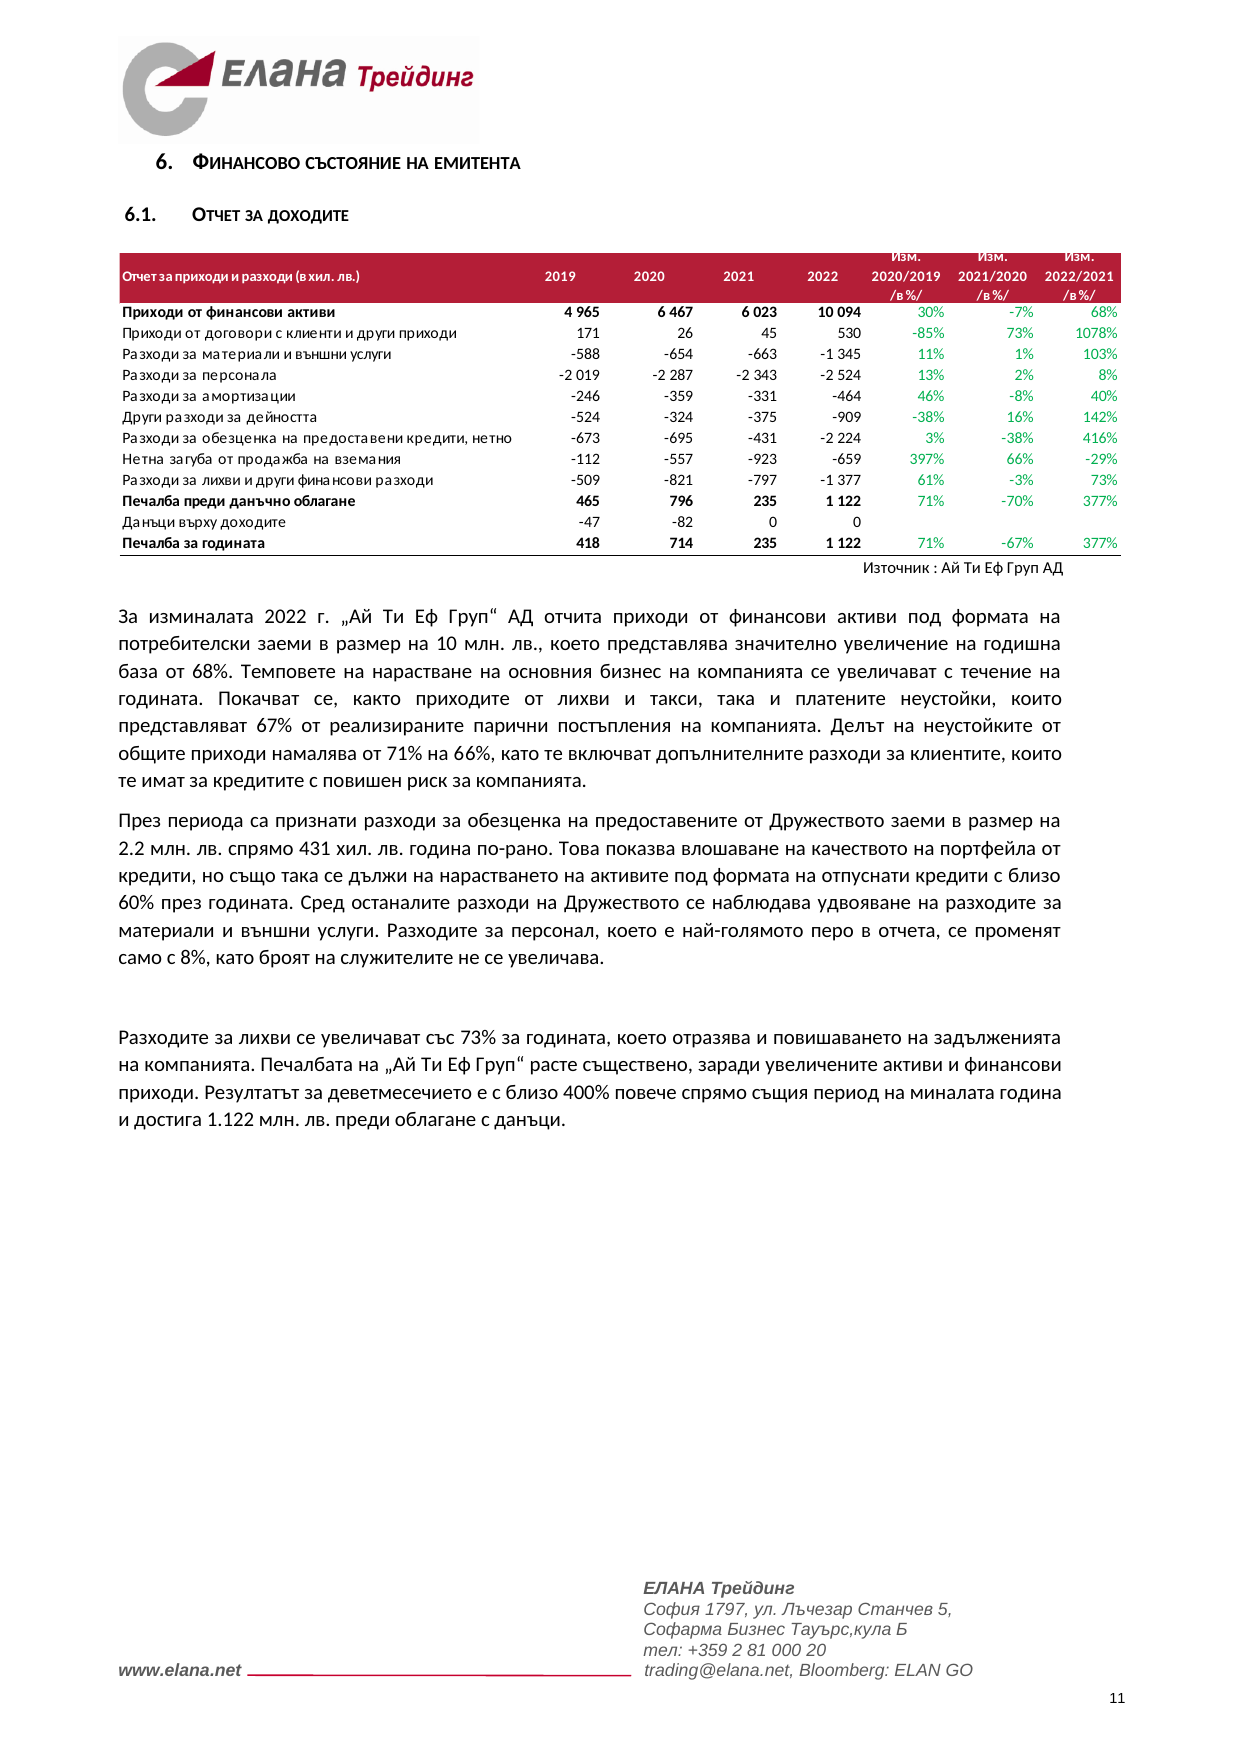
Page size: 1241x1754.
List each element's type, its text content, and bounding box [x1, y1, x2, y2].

list Финансово състояние на емитента [155, 148, 1122, 175]
text Източник : Ай Ти Еф Груп АД [118, 252, 1063, 578]
list За изминалата 2022 г. „Ай Ти Еф Груп“ АД отчита приходи от финансови активи под формата на потребителски заеми в размер на 10 млн. лв., което представлява значително увеличение на годишна база от 68%. Темповете на нарастване на основния бизнес на компанията се увеличават с течение на годината. Покачват се, както приходите от лихви и такси, така и платените неустойки, които представляват 67% от реализираните парични постъпления на компанията. Делът на неустойките от общите приходи намалява от 71% на 66%, като те включват допълнителните разходи за клиентите, които те имат за кредитите с повишен риск за компанията. [118, 603, 1063, 793]
list Разходите за лихви се увеличават със 73% за годината, което отразява и повишаването на задълженията на компанията. Печалбата на „Ай Ти Еф Груп“ расте съществено, заради увеличените активи и финансови приходи. Резултатът за деветмесечието е с близо 400% повече спрямо същия период на миналата година и достига 1.122 млн. лв. преди облагане с данъци. [118, 1024, 1063, 1132]
list През периода са признати разходи за обезценка на предоставените от Дружеството заеми в размер на 2.2 млн. лв. спрямо 431 хил. лв. година по-рано. Това показва влошаване на качеството на портфейла от кредити, но също така се дължи на нарастването на активите под формата на отпуснати кредити с близо 60% през годината. Сред останалите разходи на Дружеството се наблюдава удвояване на разходите за материали и външни услуги. Разходите за персонал, което е най-голямото перо в отчета, се променят само с 8%, като броят на служителите не се увеличава. [118, 807, 1063, 970]
picture [118, 36, 480, 144]
list Отчет за доходите [118, 200, 1122, 227]
